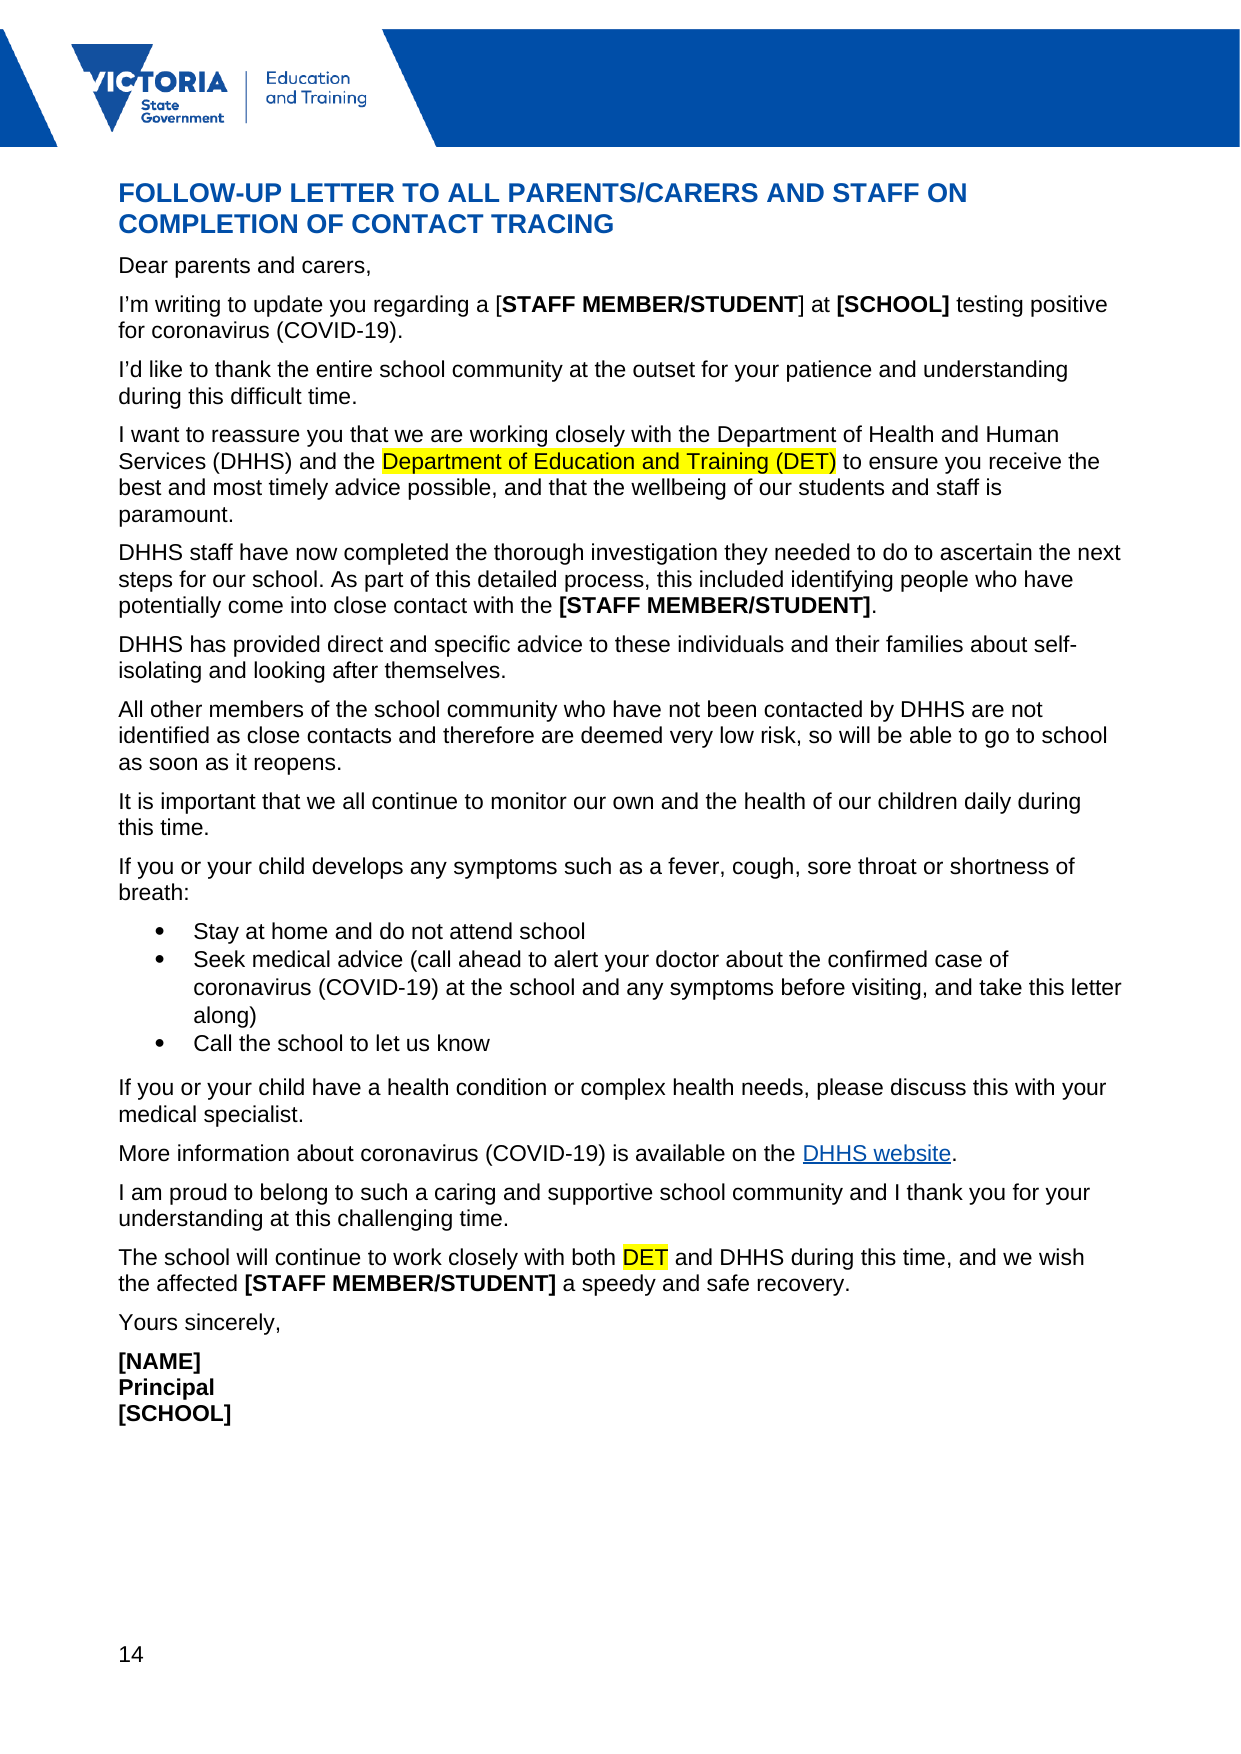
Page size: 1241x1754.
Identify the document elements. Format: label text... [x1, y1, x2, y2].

text The school will continue to work closely with both DET and DHHS during this time, and we wish the affected [STAFF MEMBER/STUDENT] a speedy and safe recovery. [118, 1244, 1122, 1296]
text I’d like to thank the entire school community at the outset for your patience and understanding during this difficult time. [118, 356, 1122, 409]
text More information about coronavirus (COVID-19) is available on the DHHS website. [118, 1139, 1122, 1166]
picture [0, 0, 1240, 1754]
text I want to reassure you that we are working closely with the Department of Health and Human Services (DHHS) and the Department of Education and Training (DET) to ensure you receive the best and most timely advice possible, and that the wellbeing of our students and staff is paramount. [118, 421, 1122, 527]
list Stay at home and do not attend school [156, 918, 1122, 944]
text Yours sincerely, [118, 1309, 1122, 1335]
text I’m writing to update you regarding a [STAFF MEMBER/STUDENT] at [SCHOOL] testing positive for coronavirus (COVID-19). [118, 291, 1122, 344]
text If you or your child have a health condition or complex health needs, please discuss this with your medical specialist. [118, 1074, 1122, 1127]
list Call the school to let us know [156, 1030, 1122, 1056]
text DHHS has provided direct and specific advice to these individuals and their families about self-isolating and looking after themselves. [118, 631, 1122, 684]
text It is important that we all continue to monitor our own and the health of our children daily during this time. [118, 788, 1122, 840]
text [NAME] Principal [SCHOOL] [118, 1348, 1122, 1427]
text Dear parents and carers, [118, 252, 1122, 278]
subtitle FOLLOW-UP Letter TO ALL PARENTS/CARERS AND STAFF ON COMPLETION OF CONTACT TRACING [118, 177, 1122, 240]
text If you or your child develops any symptoms such as a fever, cough, sore throat or shortness of breath: [118, 853, 1122, 906]
list Seek medical advice (call ahead to alert your doctor about the confirmed case of coronavirus (COVID-19) at the school and any symptoms before visiting, and take this letter along) [156, 946, 1122, 1028]
text All other members of the school community who have not been contacted by DHHS are not identified as close contacts and therefore are deemed very low risk, so will be able to go to school as soon as it reopens. [118, 696, 1122, 775]
text I am proud to belong to such a caring and supportive school community and I thank you for your understanding at this challenging time. [118, 1178, 1122, 1231]
text DHHS staff have now completed the thorough investigation they needed to do to ascertain the next steps for our school. As part of this detailed process, this included identifying people who have potentially come into close contact with the [STAFF MEMBER/STUDENT]. [118, 539, 1122, 618]
